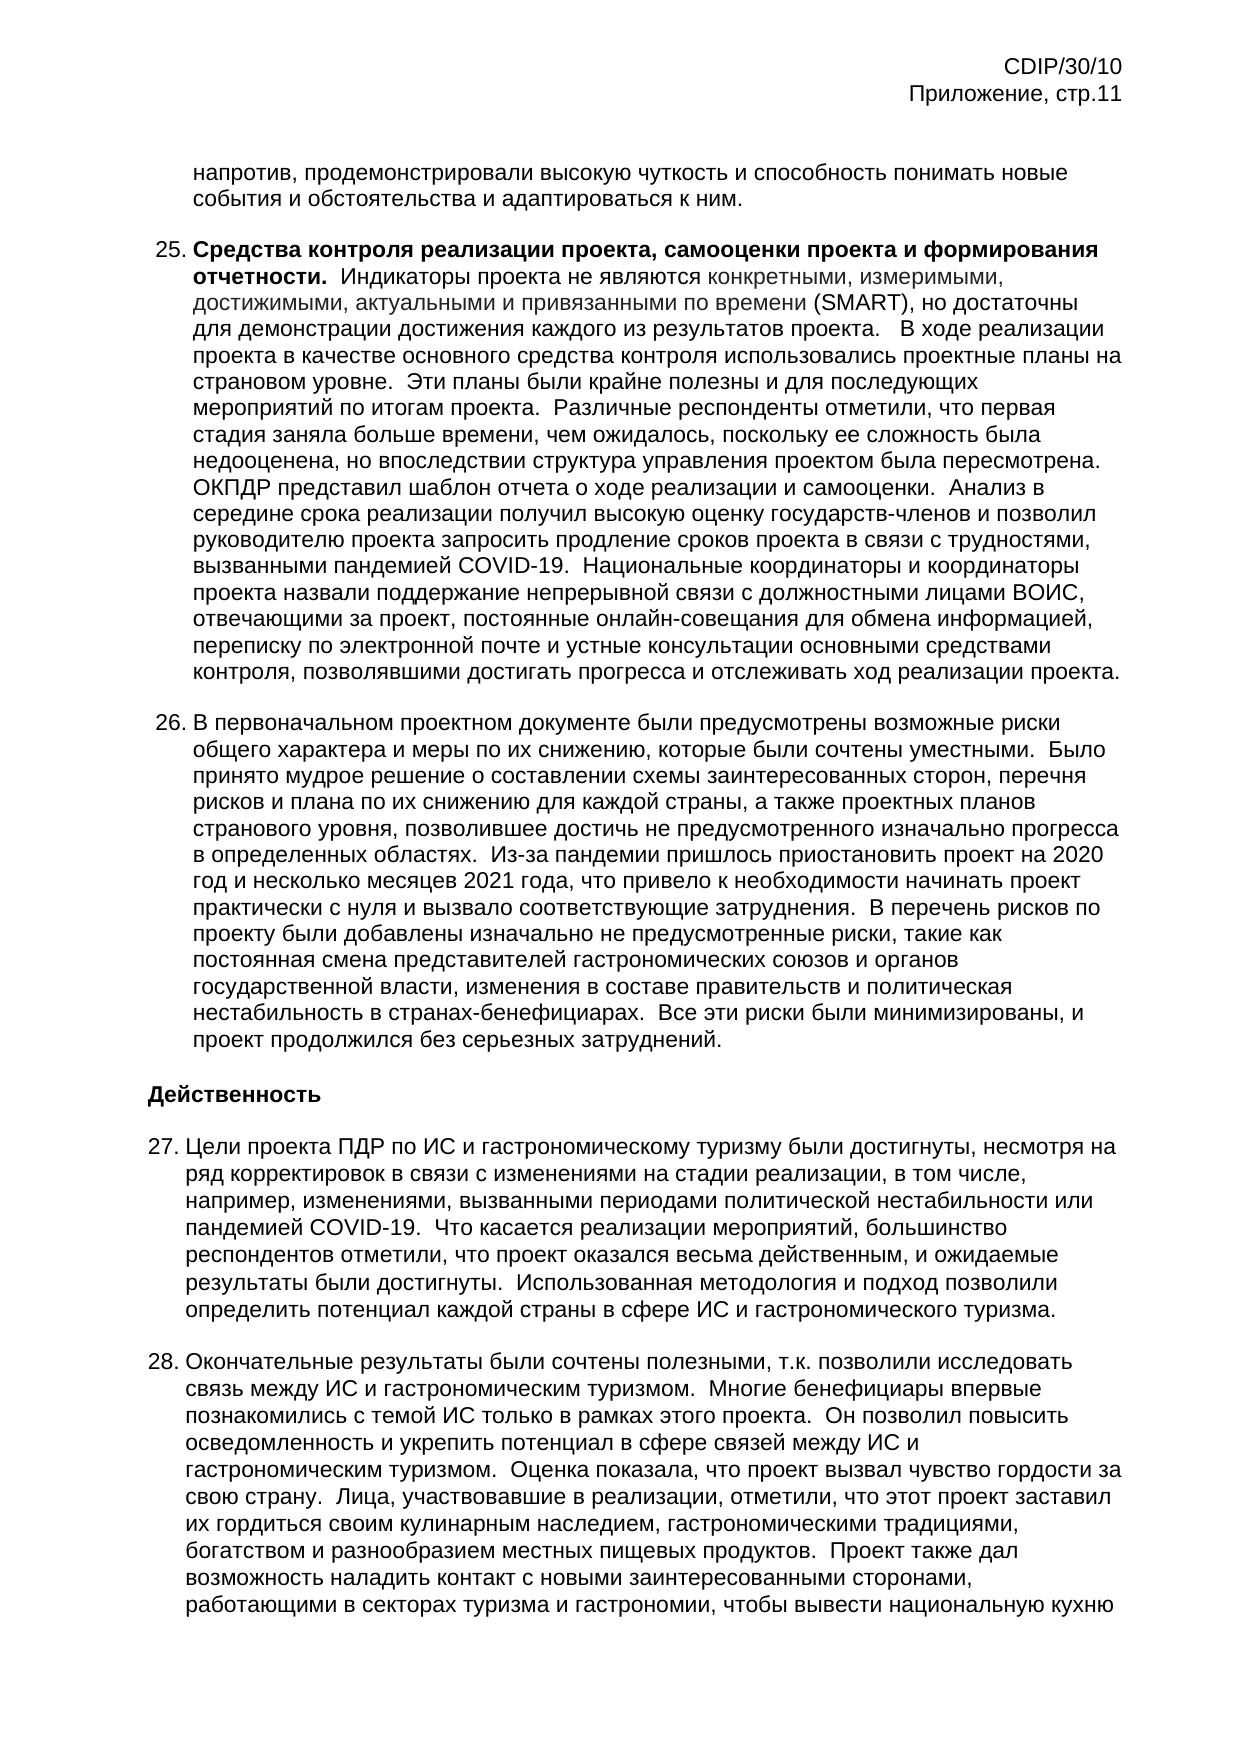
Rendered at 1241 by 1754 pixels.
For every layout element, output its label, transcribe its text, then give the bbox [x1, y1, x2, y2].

list Средства контроля реализации проекта, самооценки проекта и формирования отчетности. Индикаторы проекта не являются конкретными, измеримыми, достижимыми, актуальными и привязанными по времени (SMART), но достаточны для демонстрации достижения каждого из результатов проекта. В ходе реализации проекта в качестве основного средства контроля использовались проектные планы на страновом уровне. Эти планы были крайне полезны и для последующих мероприятий по итогам проекта. Различные респонденты отметили, что первая стадия заняла больше времени, чем ожидалось, поскольку ее сложность была недооценена, но впоследствии структура управления проектом была пересмотрена. ОКПДР представил шаблон отчета о ходе реализации и самооценки. Анализ в середине срока реализации получил высокую оценку государств-членов и позволил руководителю проекта запросить продление сроков проекта в связи с трудностями, вызванными пандемией COVID-19. Национальные координаторы и координаторы проекта назвали поддержание непрерывной связи с должностными лицами ВОИС, отвечающими за проект, постоянные онлайн-совещания для обмена информацией, переписку по электронной почте и устные консультации основными средствами контроля, позволявшими достигать прогресса и отслеживать ход реализации проекта. [155, 236, 1122, 684]
list Цели проекта ПДР по ИС и гастрономическому туризму были достигнуты, несмотря на ряд корректировок в связи с изменениями на стадии реализации, в том числе, например, изменениями, вызванными периодами политической нестабильности или пандемией COVID-19. Что касается реализации мероприятий, большинство респондентов отметили, что проект оказался весьма действенным, и ожидаемые результаты были достигнуты. Использованная методология и подход позволили определить потенциал каждой страны в сфере ИС и гастрономического туризма. [148, 1132, 1122, 1322]
text Действенность [148, 1081, 1122, 1107]
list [148, 1347, 1122, 1618]
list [155, 158, 1122, 211]
list В первоначальном проектном документе были предусмотрены возможные риски общего характера и меры по их снижению, которые были сочтены уместными. Было принято мудрое решение о составлении схемы заинтересованных сторон, перечня рисков и плана по их снижению для каждой страны, а также проектных планов странового уровня, позволившее достичь не предусмотренного изначально прогресса в определенных областях. Из-за пандемии пришлось приостановить проект на 2020 год и несколько месяцев 2021 года, что привело к необходимости начинать проект практически с нуля и вызвало соответствующие затруднения. В перечень рисков по проекту были добавлены изначально не предусмотренные риски, такие как постоянная смена представителей гастрономических союзов и органов государственной власти, изменения в составе правительств и политическая нестабильность в странах-бенефициарах. Все эти риски были минимизированы, и проект продолжился без серьезных затруднений. [155, 709, 1122, 1052]
